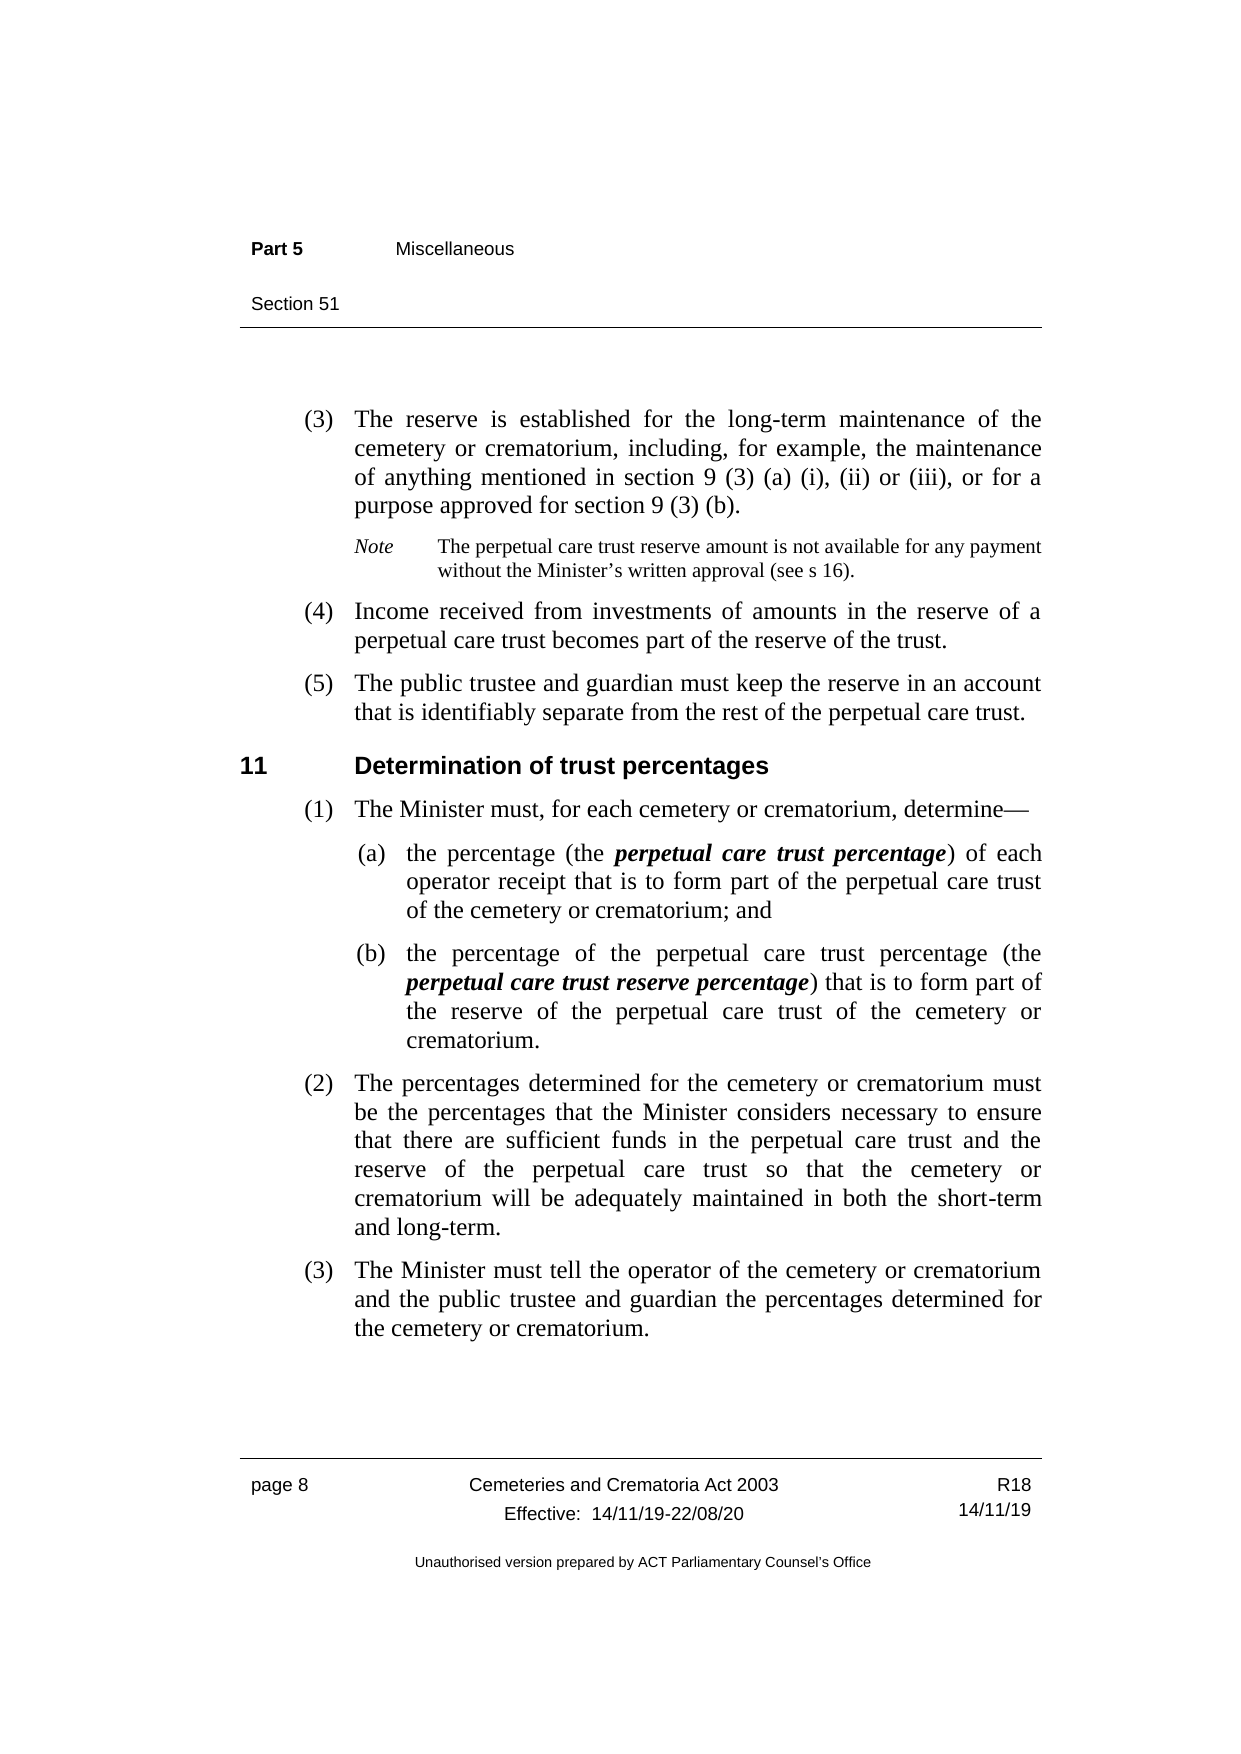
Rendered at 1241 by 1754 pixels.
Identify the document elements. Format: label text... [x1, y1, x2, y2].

text (1) The Minister must, for each cemetery or crematorium, determine— [239, 794, 1042, 823]
text (3) The reserve is established for the long-term maintenance of the cemetery or crematorium, including, for example, the maintenance of anything mentioned in section 9 (3) (a) (i), (ii) or (iii), or for a purpose approved for section 9 (3) (b). [239, 404, 1042, 519]
text 11 Determination of trust percentages [239, 751, 1042, 780]
text (4) Income received from investments of amounts in the reserve of a perpetual care trust becomes part of the reserve of the trust. [239, 596, 1042, 654]
text (2) The percentages determined for the cemetery or crematorium must be the percentages that the Minister considers necessary to ensure that there are sufficient funds in the perpetual care trust and the reserve of the perpetual care trust so that the cemetery or crematorium will be adequately maintained in both the short-term and long-term. [239, 1068, 1042, 1241]
text (5) The public trustee and guardian must keep the reserve in an account that is identifiably separate from the rest of the perpetual care trust. [239, 668, 1042, 726]
text (b) the percentage of the perpetual care trust percentage (the perpetual care trust reserve percentage) that is to form part of the reserve of the perpetual care trust of the cemetery or crematorium. [239, 938, 1042, 1053]
text Note The perpetual care trust reserve amount is not available for any payment without the Minister’s written approval (see s 16). [354, 534, 1042, 582]
text (a) the percentage (the perpetual care trust percentage) of each operator receipt that is to form part of the perpetual care trust of the cemetery or crematorium; and [239, 838, 1042, 924]
text (3) The Minister must tell the operator of the cemetery or crematorium and the public trustee and guardian the percentages determined for the cemetery or crematorium. [239, 1255, 1042, 1341]
